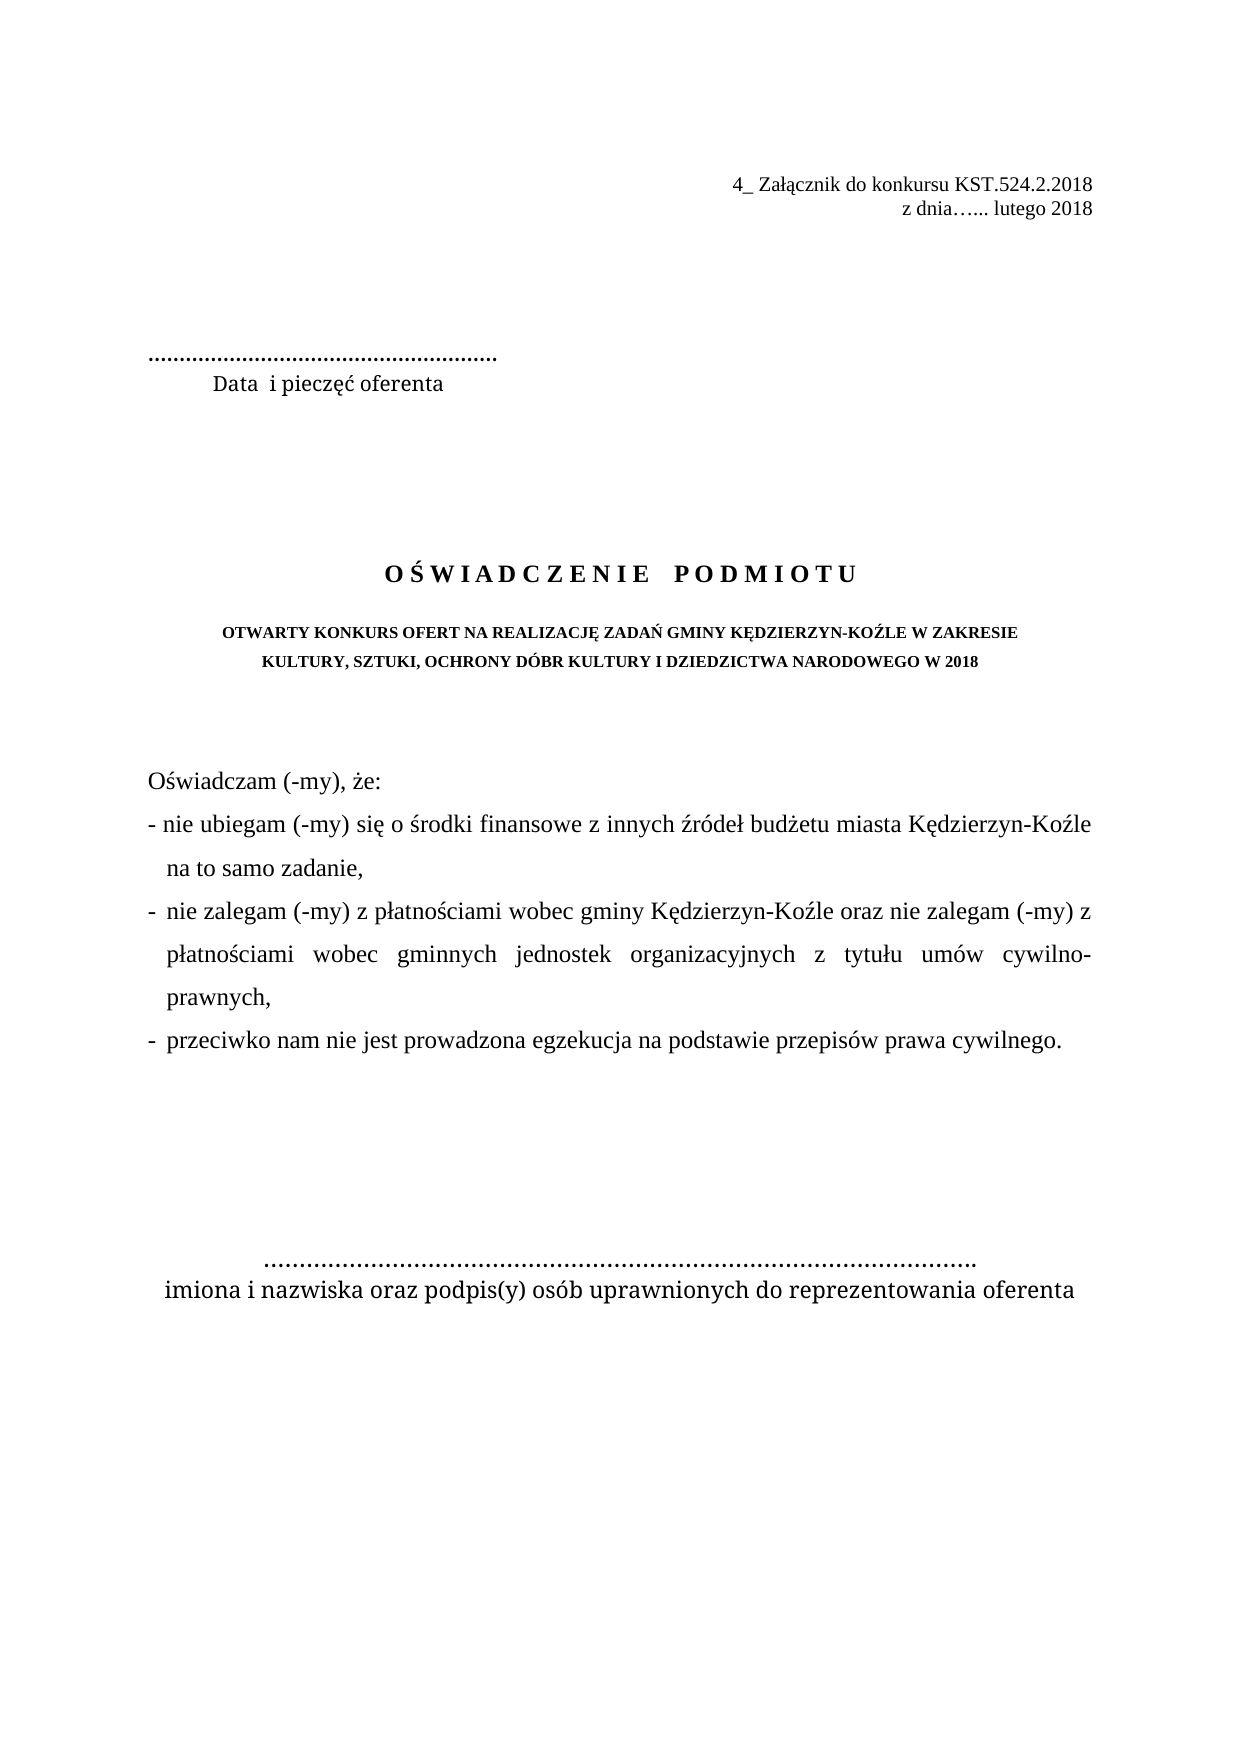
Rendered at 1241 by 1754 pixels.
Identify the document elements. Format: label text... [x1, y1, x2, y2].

text ........................................................ [148, 335, 1093, 369]
text Oświadczam (-my), że: [148, 766, 1093, 795]
text - nie ubiegam (-my) się o środki finansowe z innych źródeł budżetu miasta Kędzierzyn-Koźle na to samo zadanie, [148, 809, 1093, 881]
text 4_ Załącznik do konkursu KST.524.2.2018 [148, 172, 1093, 196]
text OTWARTY KONKURS OFERT NA REALIZACJĘ ZADAŃ GMINY KĘDZIERZYN-KOŹLE W ZAKRESIE [148, 623, 1093, 642]
list przeciwko nam nie jest prowadzona egzekucja na podstawie przepisów prawa cywilnego. [148, 1025, 1093, 1054]
list nie zalegam (-my) z płatnościami wobec gminy Kędzierzyn-Koźle oraz nie zalegam (-my) z płatnościami wobec gminnych jednostek organizacyjnych z tytułu umów cywilno-prawnych, [148, 896, 1093, 1011]
text z dnia…... lutego 2018 [148, 196, 1093, 220]
text imiona i nazwiska oraz podpis(y) osób uprawnionych do reprezentowania oferenta [148, 1274, 1093, 1306]
text ………………………………………………………………………………………. [148, 1240, 1093, 1274]
text Data i pieczęć oferenta [148, 369, 1093, 397]
text KULTURY, SZTUKI, OCHRONY DÓBR KULTURY I DZIEDZICTWA NARODOWEGO W 2018 [148, 651, 1093, 671]
subtitle O Ś W I A D C Z E N I E P O D M I O T U [148, 559, 1093, 588]
